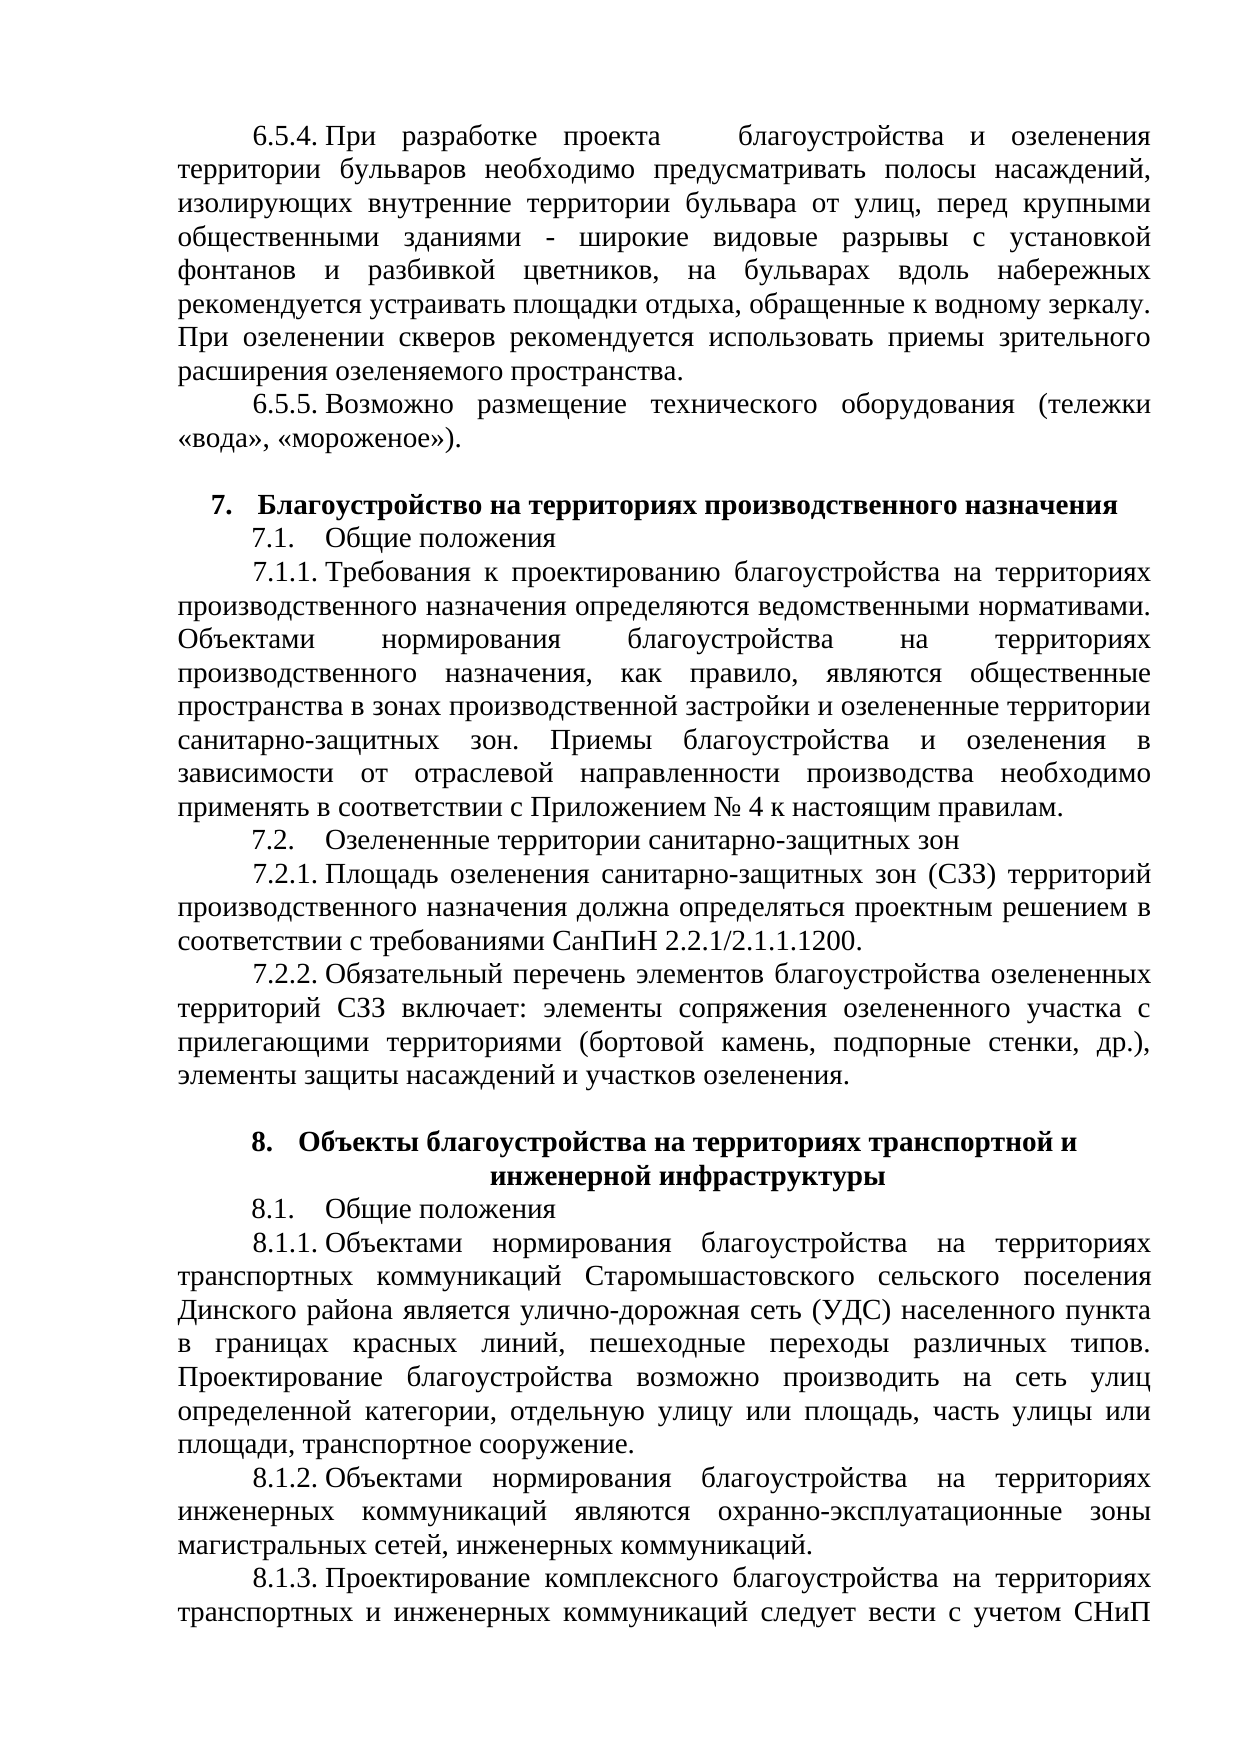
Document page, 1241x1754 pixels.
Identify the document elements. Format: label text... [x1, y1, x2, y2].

list Площадь озеленения санитарно-защитных зон (СЗЗ) территорий производственного назначения должна определяться проектным решением в соответствии с требованиями СанПиН 2.2.1/2.1.1.1200. [177, 856, 1152, 957]
list Общие положения [177, 1191, 1152, 1225]
list Общие положения [177, 521, 1152, 554]
list Объектами нормирования благоустройства на территориях транспортных коммуникаций Старомышастовского сельского поселения Динского района является улично-дорожная сеть (УДС) населенного пункта в границах красных линий, пешеходные переходы различных типов. Проектирование благоустройства возможно производить на сеть улиц определенной категории, отдельную улицу или площадь, часть улицы или площади, транспортное сооружение. [177, 1225, 1152, 1460]
list Благоустройство на территориях производственного назначения [177, 487, 1152, 521]
list При разработке проекта благоустройства и озеленения территории бульваров необходимо предусматривать полосы насаждений, изолирующих внутренние территории бульвара от улиц, перед крупными общественными зданиями - широкие видовые разрывы с установкой фонтанов и разбивкой цветников, на бульварах вдоль набережных рекомендуется устраивать площадки отдыха, обращенные к водному зеркалу. При озеленении скверов рекомендуется использовать приемы зрительного расширения озеленяемого пространства. [177, 118, 1152, 386]
list Озелененные территории санитарно-защитных зон [177, 822, 1152, 856]
list Обязательный перечень элементов благоустройства озелененных территорий СЗЗ включает: элементы сопряжения озелененного участка с прилегающими территориями (бортовой камень, подпорные стенки, др.), элементы защиты насаждений и участков озеленения. [177, 957, 1152, 1091]
list Объекты благоустройства на территориях транспортной и инженерной инфраструктуры [177, 1124, 1152, 1191]
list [177, 1560, 1152, 1627]
list Объектами нормирования благоустройства на территориях инженерных коммуникаций являются охранно-эксплуатационные зоны магистральных сетей, инженерных коммуникаций. [177, 1460, 1152, 1560]
list Требования к проектированию благоустройства на территориях производственного назначения определяются ведомственными нормативами. Объектами нормирования благоустройства на территориях производственного назначения, как правило, являются общественные пространства в зонах производственной застройки и озелененные территории санитарно-защитных зон. Приемы благоустройства и озеленения в зависимости от отраслевой направленности производства необходимо применять в соответствии с Приложением № 4 к настоящим правилам. [177, 554, 1152, 822]
list Возможно размещение технического оборудования (тележки «вода», «мороженое»). [177, 386, 1152, 453]
